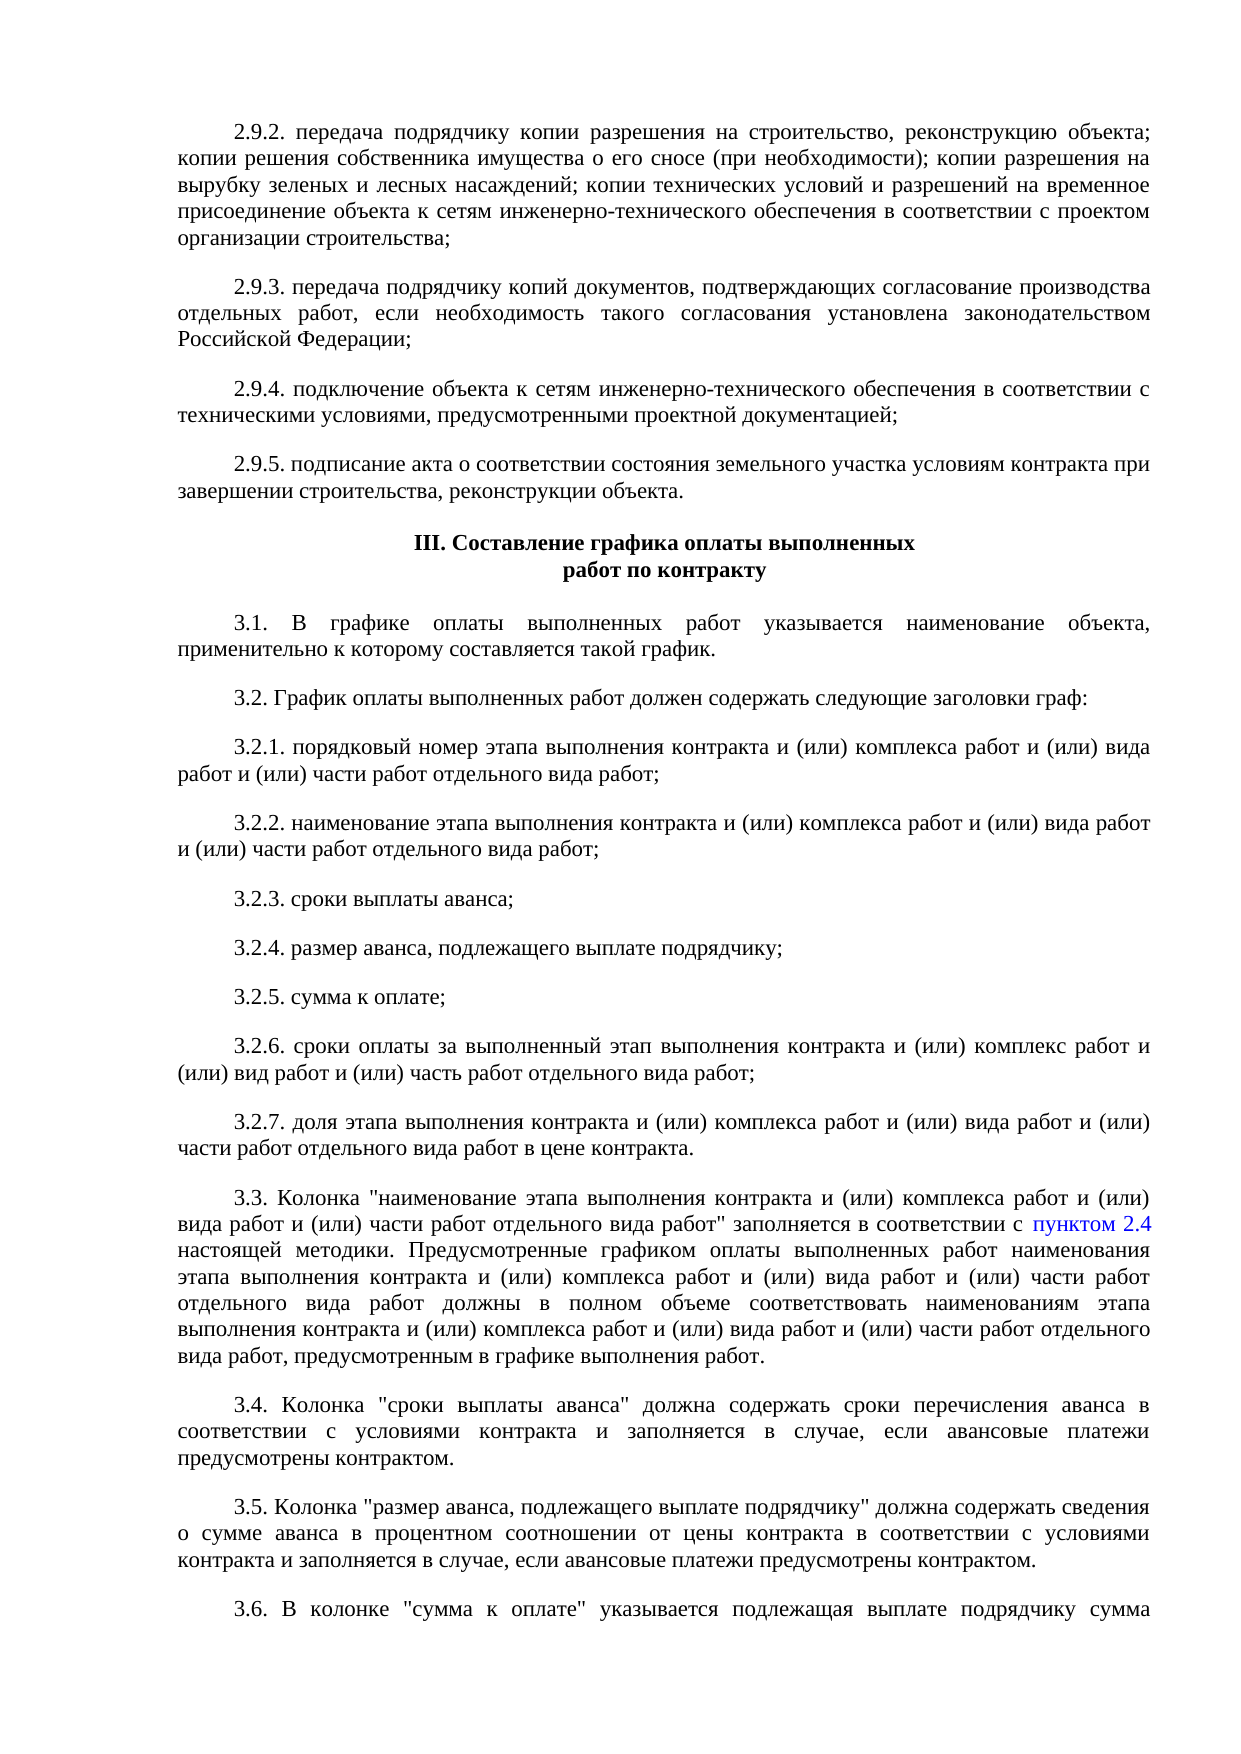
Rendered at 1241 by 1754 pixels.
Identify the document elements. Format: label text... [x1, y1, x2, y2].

text 3.5. Колонка "размер аванса, подлежащего выплате подрядчику" должна содержать сведения о сумме аванса в процентном соотношении от цены контракта в соответствии с условиями контракта и заполняется в случае, если авансовые платежи предусмотрены контрактом. [177, 1493, 1152, 1572]
text 3.2.2. наименование этапа выполнения контракта и (или) комплекса работ и (или) вида работ и (или) части работ отдельного вида работ; [177, 809, 1152, 862]
title работ по контракту [177, 556, 1152, 582]
text 3.2.6. сроки оплаты за выполненный этап выполнения контракта и (или) комплекс работ и (или) вид работ и (или) часть работ отдельного вида работ; [177, 1032, 1152, 1085]
text 2.9.3. передача подрядчику копий документов, подтверждающих согласование производства отдельных работ, если необходимость такого согласования установлена законодательством Российской Федерации; [177, 273, 1152, 352]
text 2.9.2. передача подрядчику копии разрешения на строительство, реконструкцию объекта; копии решения собственника имущества о его сносе (при необходимости); копии разрешения на вырубку зеленых и лесных насаждений; копии технических условий и разрешений на временное присоединение объекта к сетям инженерно-технического обеспечения в соответствии с проектом организации строительства; [177, 118, 1152, 250]
title III. Составление графика оплаты выполненных [177, 529, 1152, 556]
text 3.3. Колонка "наименование этапа выполнения контракта и (или) комплекса работ и (или) вида работ и (или) части работ отдельного вида работ" заполняется в соответствии с пунктом 2.4 настоящей методики. Предусмотренные графиком оплаты выполненных работ наименования этапа выполнения контракта и (или) комплекса работ и (или) вида работ и (или) части работ отдельного вида работ должны в полном объеме соответствовать наименованиям этапа выполнения контракта и (или) комплекса работ и (или) вида работ и (или) части работ отдельного вида работ, предусмотренным в графике выполнения работ. [177, 1184, 1152, 1368]
text 2.9.4. подключение объекта к сетям инженерно-технического обеспечения в соответствии с техническими условиями, предусмотренными проектной документацией; [177, 375, 1152, 427]
text 3.1. В графике оплаты выполненных работ указывается наименование объекта, применительно к которому составляется такой график. [177, 608, 1152, 661]
text 2.9.5. подписание акта о соответствии состояния земельного участка условиям контракта при завершении строительства, реконструкции объекта. [177, 450, 1152, 503]
text 3.2. График оплаты выполненных работ должен содержать следующие заголовки граф: [177, 684, 1152, 711]
text 3.2.7. доля этапа выполнения контракта и (или) комплекса работ и (или) вида работ и (или) части работ отдельного вида работ в цене контракта. [177, 1108, 1152, 1161]
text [177, 1595, 1152, 1621]
text 3.2.5. сумма к оплате; [177, 983, 1152, 1009]
text 3.2.4. размер аванса, подлежащего выплате подрядчику; [177, 934, 1152, 960]
text 3.4. Колонка "сроки выплаты аванса" должна содержать сроки перечисления аванса в соответствии с условиями контракта и заполняется в случае, если авансовые платежи предусмотрены контрактом. [177, 1391, 1152, 1470]
text 3.2.3. сроки выплаты аванса; [177, 885, 1152, 911]
text 3.2.1. порядковый номер этапа выполнения контракта и (или) комплекса работ и (или) вида работ и (или) части работ отдельного вида работ; [177, 733, 1152, 786]
